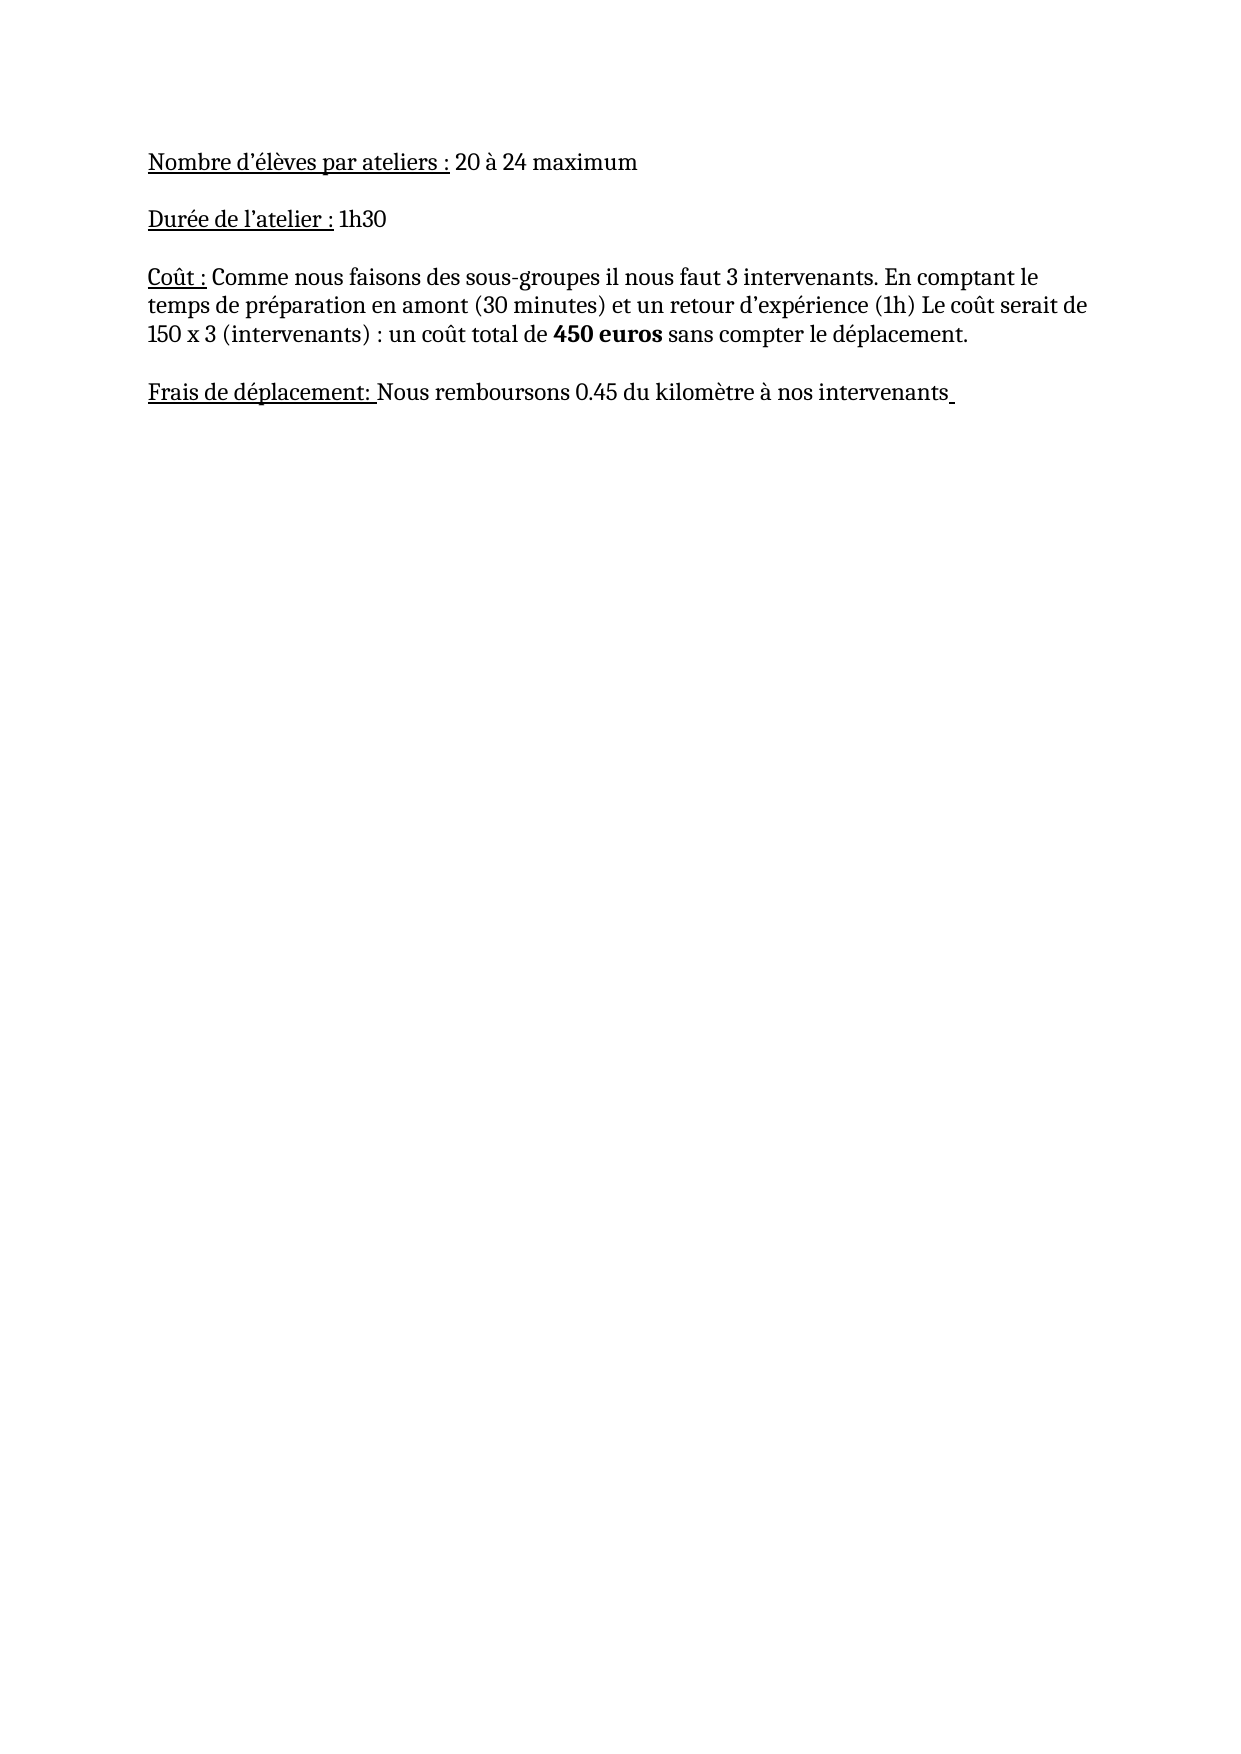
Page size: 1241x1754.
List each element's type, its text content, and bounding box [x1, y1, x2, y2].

text Durée de l’atelier : 1h30 [148, 205, 1093, 234]
text Coût : Comme nous faisons des sous-groupes il nous faut 3 intervenants. En comptant le temps de préparation en amont (30 minutes) et un retour d’expérience (1h) Le coût serait de 150 x 3 (intervenants) : un coût total de 450 euros sans compter le déplacement. [148, 263, 1093, 349]
text Nombre d’élèves par ateliers : 20 à 24 maximum [148, 148, 1093, 176]
text Frais de déplacement: Nous remboursons 0.45 du kilomètre à nos intervenants [148, 378, 1093, 406]
